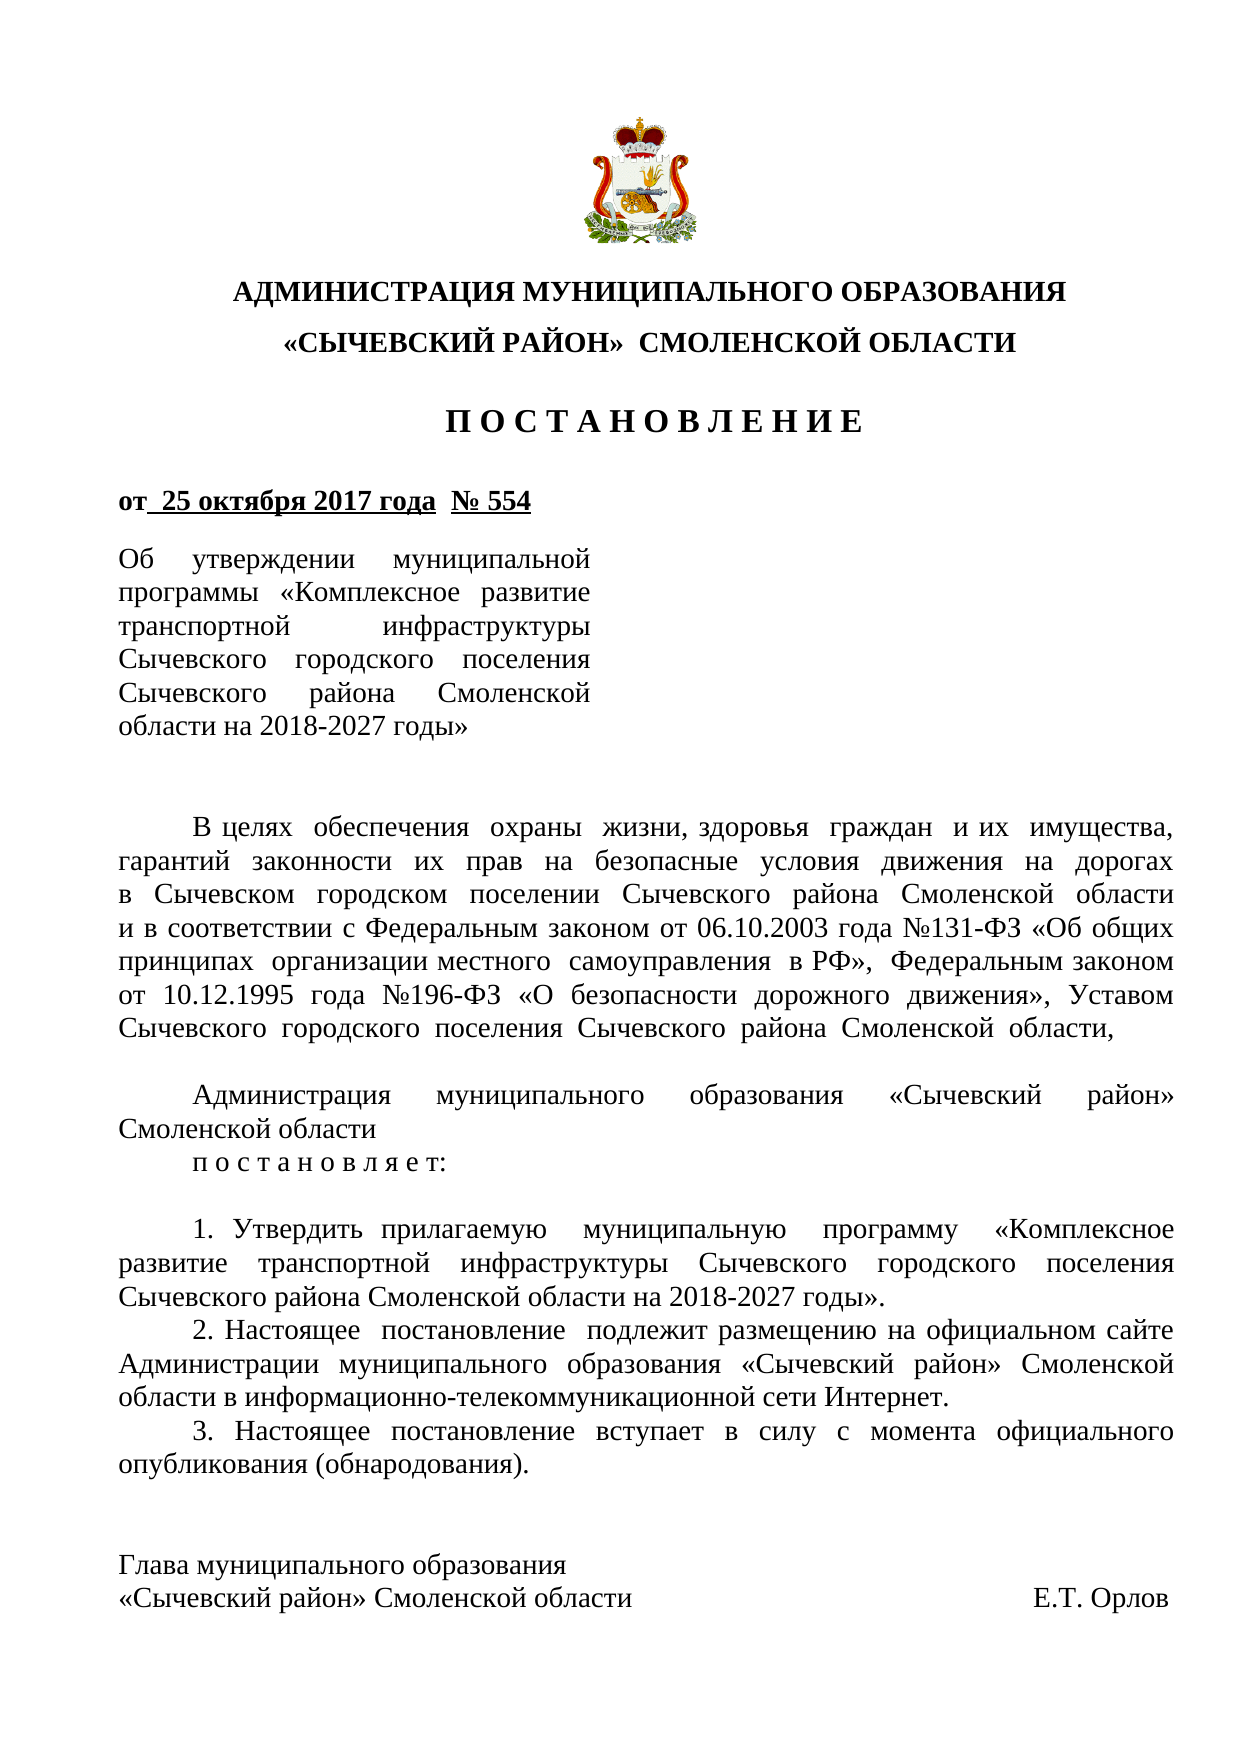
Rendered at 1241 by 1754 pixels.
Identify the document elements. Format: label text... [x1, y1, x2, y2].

text Администрация муниципального образования «Сычевский район» Смоленской области [118, 1077, 1175, 1144]
text от 25 октября 2017 года № 554 [118, 483, 1181, 517]
text В целях обеспечения охраны жизни, здоровья граждан и их имущества, гарантий законности их прав на безопасные условия движения на дорогах в Сычевском городском поселении Сычевского района Смоленской области и в соответствии с Федеральным законом от 06.10.2003 года №131-ФЗ «Об общих принципах организации местного самоуправления в РФ», Федеральным законом от 10.12.1995 года №196-ФЗ «О безопасности дорожного движения», Уставом Сычевского городского поселения Сычевского района Смоленской области, [118, 809, 1175, 1044]
text Об утверждении муниципальной программы «Комплексное развитие транспортной инфраструктуры Сычевского городского поселения Сычевского района Смоленской области на 2018-2027 годы» [118, 541, 591, 742]
text Глава муниципального образования [118, 1547, 1175, 1581]
text П О С Т А Н О В Л Е Н И Е [118, 402, 1181, 440]
text п о с т а н о в л я е т: [118, 1144, 1175, 1178]
text 3. Настоящее постановление вступает в силу с момента официального опубликования (обнародования). [118, 1413, 1175, 1480]
text 1. Утвердить прилагаемую муниципальную программу «Комплексное развитие транспортной инфраструктуры Сычевского городского поселения Сычевского района Смоленской области на 2018-2027 годы». [118, 1212, 1175, 1312]
text 2. Настоящее постановление подлежит размещению на официальном сайте Администрации муниципального образования «Сычевский район» Смоленской области в информационно-телекоммуникационной сети Интернет. [118, 1312, 1175, 1413]
text «СЫЧЕВСКИЙ РАЙОН» СМОЛЕНСКОЙ ОБЛАСТИ [118, 325, 1181, 358]
text АДМИНИСТРАЦИЯ МУНИЦИПАЛЬНОГО ОБРАЗОВАНИЯ [118, 274, 1181, 308]
text «Сычевский район» Смоленской области Е.Т. Орлов [118, 1581, 1175, 1614]
picture [582, 115, 698, 244]
